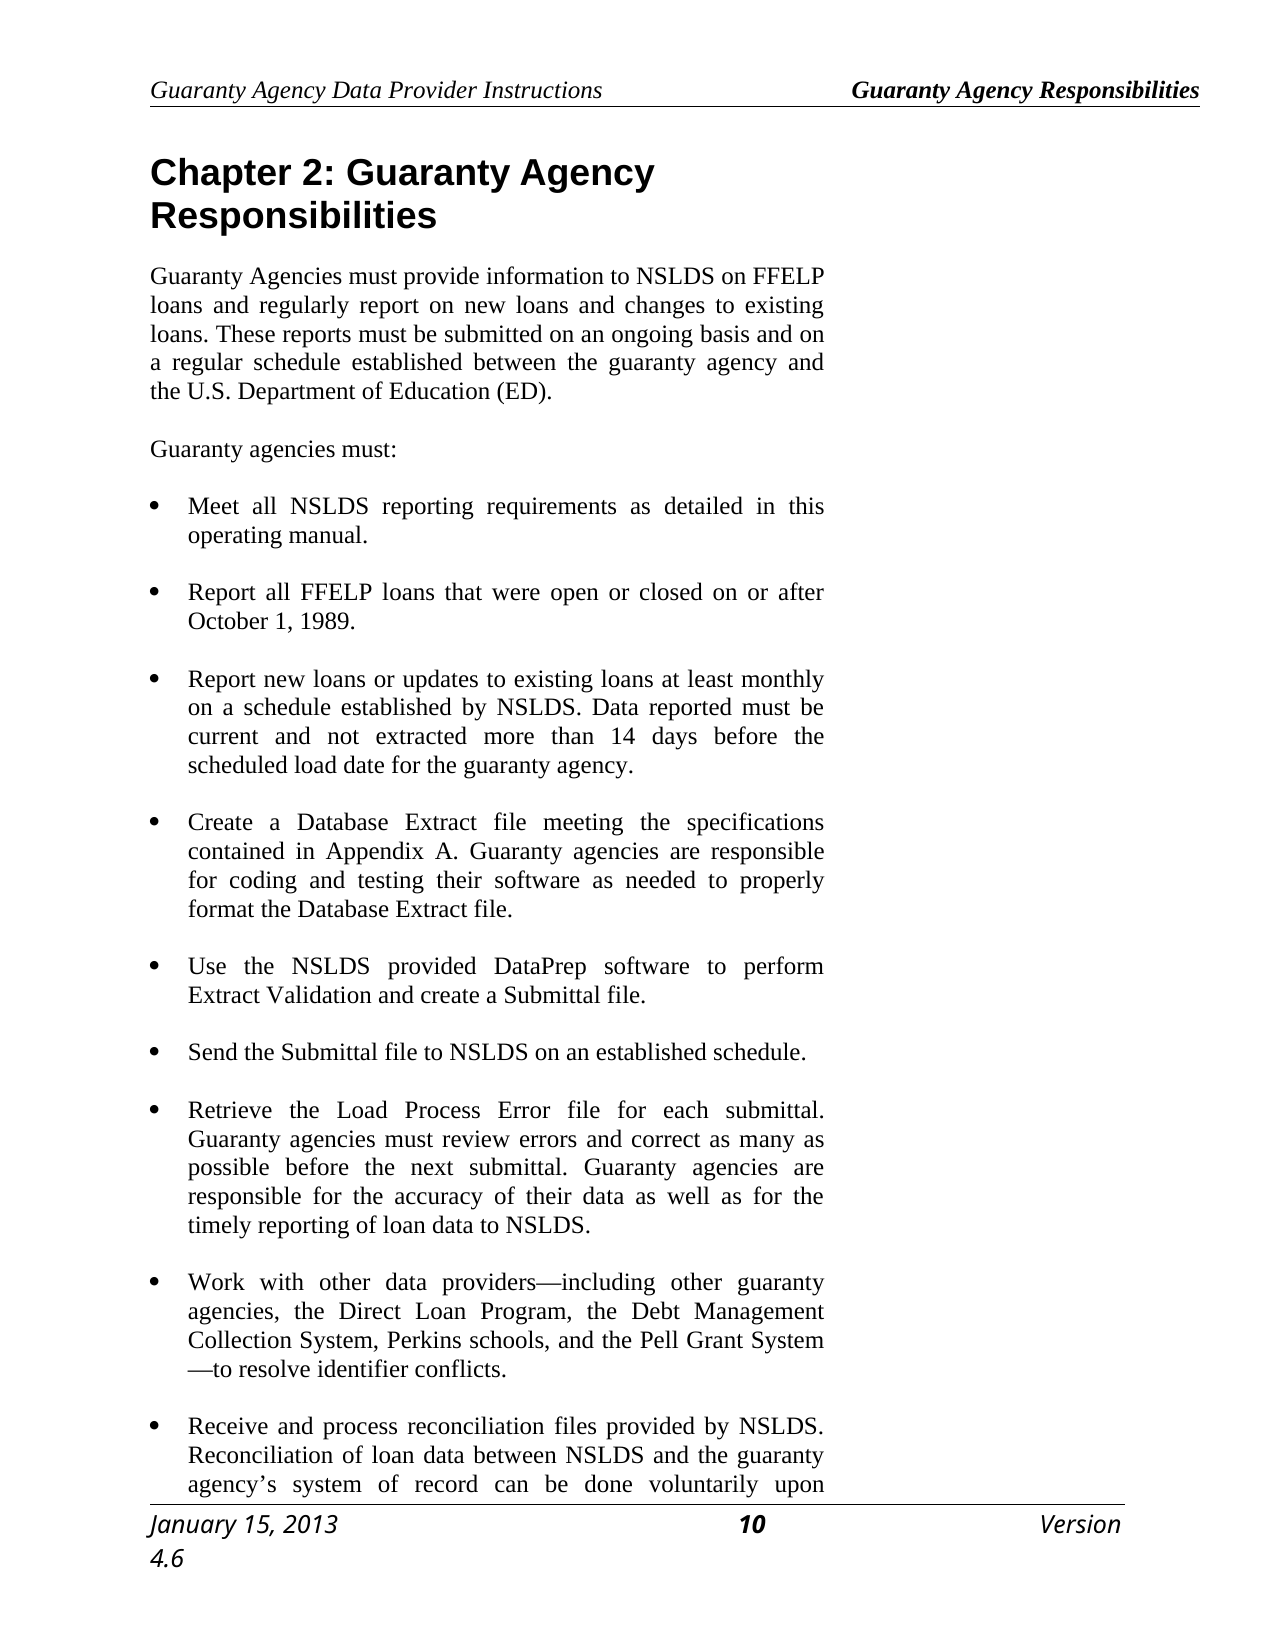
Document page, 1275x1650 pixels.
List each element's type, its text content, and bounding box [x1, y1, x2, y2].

list Report new loans or updates to existing loans at least monthly on a schedule established by NSLDS. Data reported must be current and not extracted more than 14 days before the scheduled load date for the guaranty agency. [150, 664, 825, 779]
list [150, 1411, 825, 1497]
list Send the Submittal file to NSLDS on an established schedule. [150, 1037, 825, 1066]
list Work with other data providers—including other guaranty agencies, the Direct Loan Program, the Debt Management Collection System, Perkins schools, and the Pell Grant System—to resolve identifier conflicts. [150, 1267, 825, 1382]
list Meet all NSLDS reporting requirements as detailed in this operating manual. [150, 491, 825, 549]
list Create a Database Extract file meeting the specifications contained in Appendix A. Guaranty agencies are responsible for coding and testing their software as needed to properly format the Database Extract file. [150, 807, 825, 922]
text Guaranty agencies must: [150, 434, 825, 462]
list Retrieve the Load Process Error file for each submittal. Guaranty agencies must review errors and correct as many as possible before the next submittal. Guaranty agencies are responsible for the accuracy of their data as well as for the timely reporting of loan data to NSLDS. [150, 1095, 825, 1239]
text Guaranty Agencies must provide information to NSLDS on FFELP loans and regularly report on new loans and changes to existing loans. These reports must be submitted on an ongoing basis and on a regular schedule established between the guaranty agency and the U.S. Department of Education (ED). [150, 261, 825, 405]
list Report all FFELP loans that were open or closed on or after . [150, 577, 825, 635]
subtitle Guaranty Agency Responsibilities [150, 150, 825, 236]
list Use the NSLDS provided DataPrep software to perform Extract Validation and create a Submittal file. [150, 951, 825, 1009]
